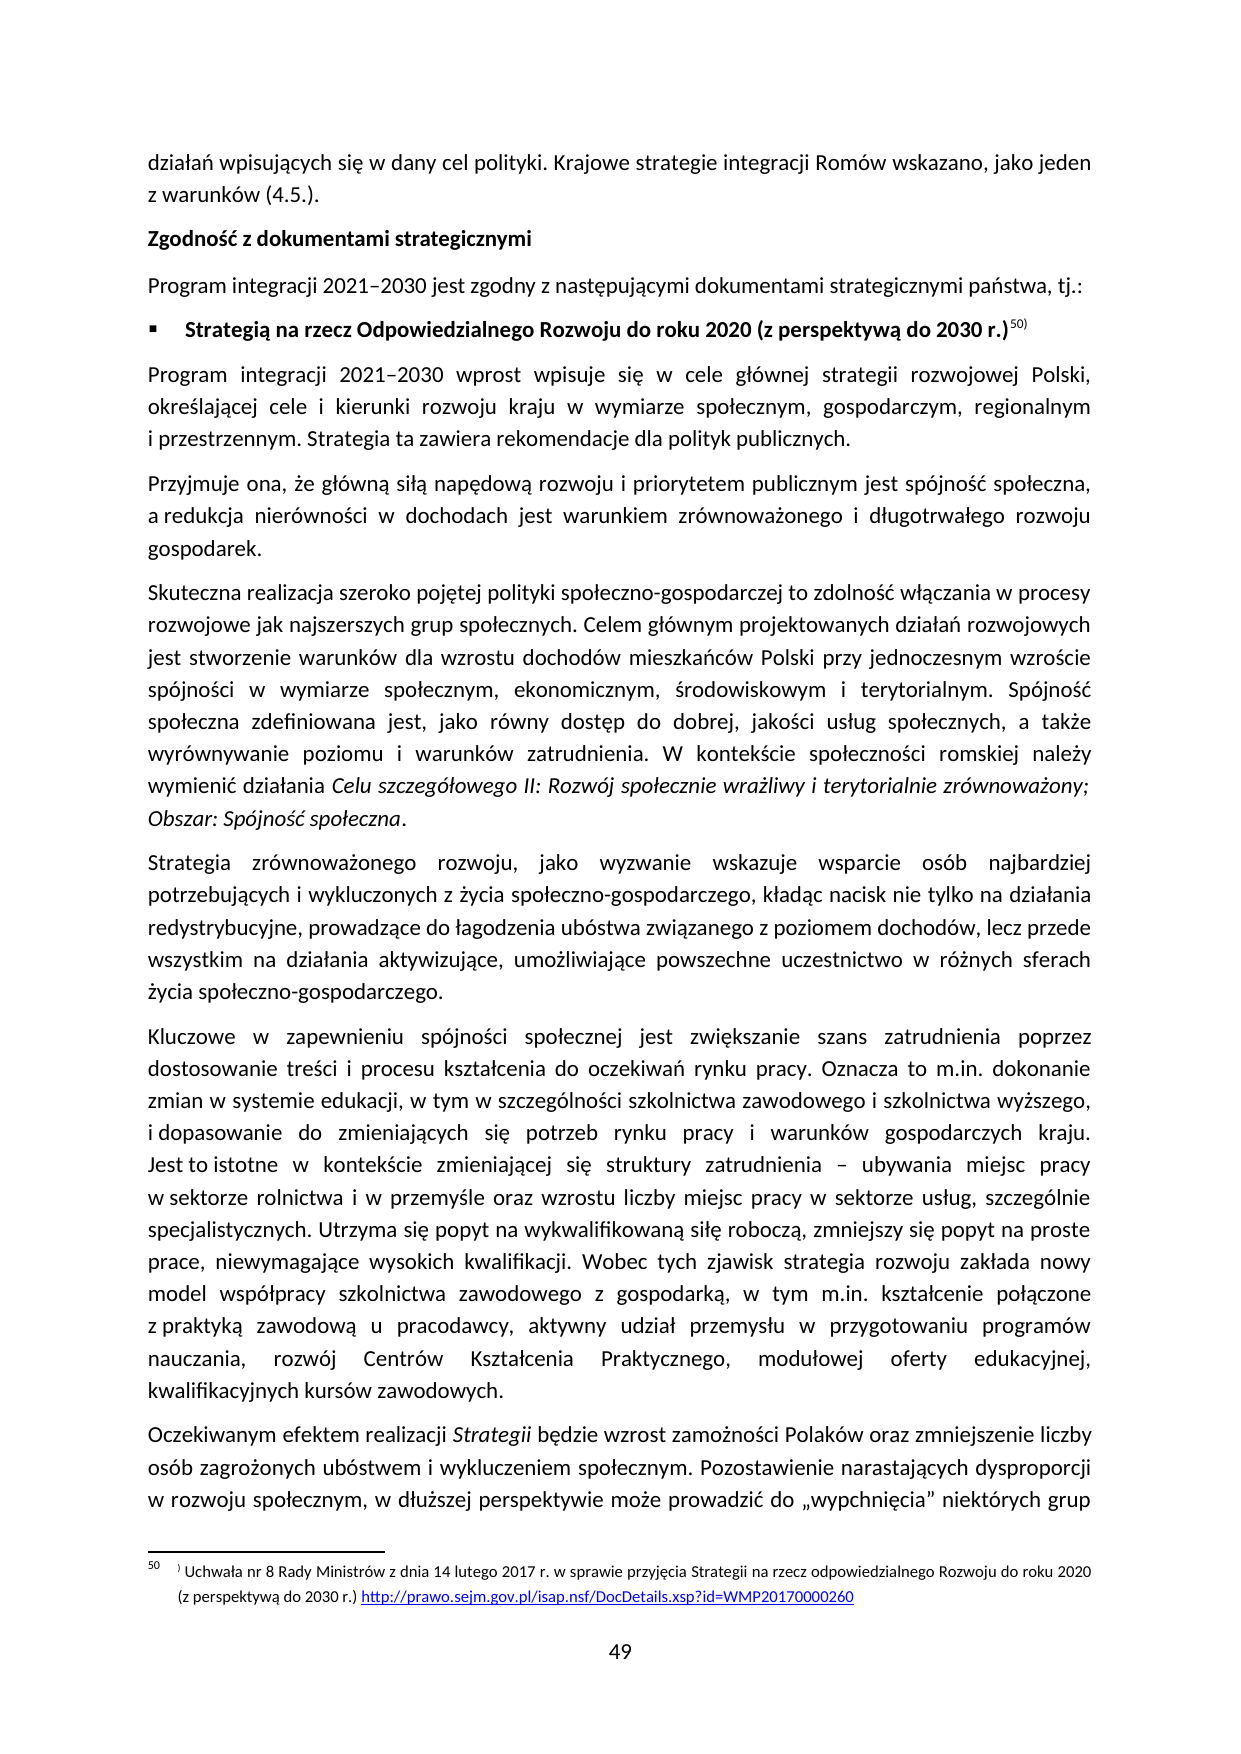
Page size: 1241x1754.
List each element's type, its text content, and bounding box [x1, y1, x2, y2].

text Program integracji 2021–2030 jest zgodny z następującymi dokumentami strategicznymi państwa, tj.: [148, 271, 1093, 299]
list Kluczowe w zapewnieniu spójności społecznej jest zwiększanie szans zatrudnienia poprzez dostosowanie treści i procesu kształcenia do oczekiwań rynku pracy. Oznacza to m.in. dokonanie zmian w systemie edukacji, w tym w szczególności szkolnictwa zawodowego i szkolnictwa wyższego, i dopasowanie do zmieniających się potrzeb rynku pracy i warunków gospodarczych kraju. Jest to istotne w kontekście zmieniającej się struktury zatrudnienia – ubywania miejsc pracy w sektorze rolnictwa i w przemyśle oraz wzrostu liczby miejsc pracy w sektorze usług, szczególnie specjalistycznych. Utrzyma się popyt na wykwalifikowaną siłę roboczą, zmniejszy się popyt na proste prace, niewymagające wysokich kwalifikacji. Wobec tych zjawisk strategia rozwoju zakłada nowy model współpracy szkolnictwa zawodowego z gospodarką, w tym m.in. kształcenie połączone z praktyką zawodową u pracodawcy, aktywny udział przemysłu w przygotowaniu programów nauczania, rozwój Centrów Kształcenia Praktycznego, modułowej oferty edukacyjnej, kwalifikacyjnych kursów zawodowych. [148, 1022, 1093, 1404]
list Skuteczna realizacja szeroko pojętej polityki społeczno-gospodarczej to zdolność włączania w procesy rozwojowe jak najszerszych grup społecznych. Celem głównym projektowanych działań rozwojowych jest stworzenie warunków dla wzrostu dochodów mieszkańców Polski przy jednoczesnym wzroście spójności w wymiarze społecznym, ekonomicznym, środowiskowym i terytorialnym. Spójność społeczna zdefiniowana jest, jako równy dostęp do dobrej, jakości usług społecznych, a także wyrównywanie poziomu i warunków zatrudnienia. W kontekście społeczności romskiej należy wymienić działania Celu szczegółowego II: Rozwój społecznie wrażliwy i terytorialnie zrównoważony; Obszar: Spójność społeczna. [148, 578, 1093, 832]
list Strategia zrównoważonego rozwoju, jako wyzwanie wskazuje wsparcie osób najbardziej potrzebujących i wykluczonych z życia społeczno-gospodarczego, kładąc nacisk nie tylko na działania redystrybucyjne, prowadzące do łagodzenia ubóstwa związanego z poziomem dochodów, lecz przede wszystkim na działania aktywizujące, umożliwiające powszechne uczestnictwo w różnych sferach życia społeczno-gospodarczego. [148, 848, 1093, 1005]
list Przyjmuje ona, że główną siłą napędową rozwoju i priorytetem publicznym jest spójność społeczna, a redukcja nierówności w dochodach jest warunkiem zrównoważonego i długotrwałego rozwoju gospodarek. [148, 469, 1093, 562]
text Zgodność z dokumentami strategicznymi [148, 224, 1093, 252]
list Strategią na rzecz Odpowiedzialnego Rozwoju do roku 2020 (z perspektywą do 2030 r.)) [148, 316, 1093, 343]
list Program integracji 2021–2030 wprost wpisuje się w cele głównej strategii rozwojowej Polski, określającej cele i kierunki rozwoju kraju w wymiarze społecznym, gospodarczym, regionalnym i przestrzennym. Strategia ta zawiera rekomendacje dla polityk publicznych. [148, 360, 1093, 453]
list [148, 148, 1093, 208]
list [148, 1421, 1093, 1513]
